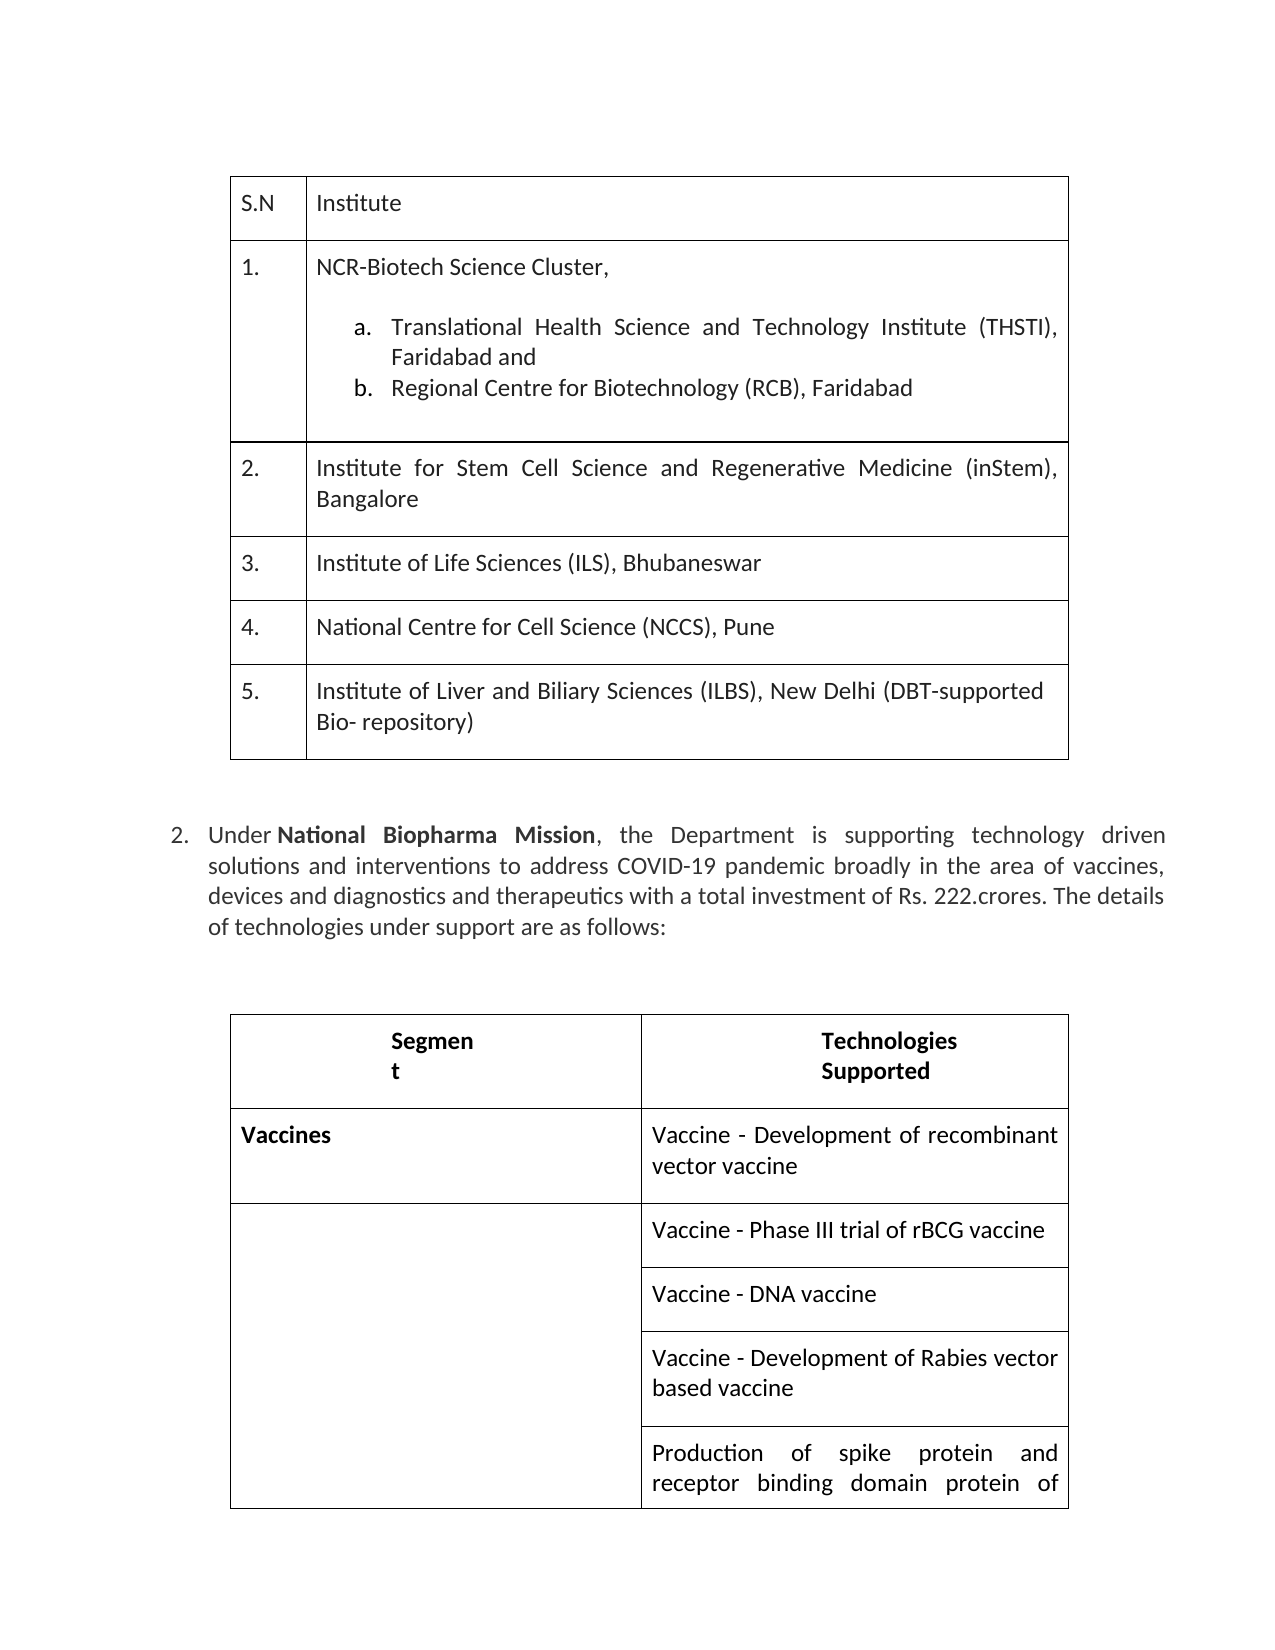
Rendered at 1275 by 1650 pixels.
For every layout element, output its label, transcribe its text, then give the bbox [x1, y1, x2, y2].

table_cell Vaccine - Development of Rabies vector based vaccine [642, 1332, 1068, 1426]
table_cell 4. [231, 601, 306, 664]
table_cell 2. [231, 443, 306, 536]
table_header Segment [231, 1015, 641, 1108]
table_header S.N [231, 177, 306, 240]
table_cell Vaccines [231, 1109, 641, 1203]
table_cell Vaccine - DNA vaccine [642, 1268, 1068, 1331]
table_cell Vaccine - Phase III trial of rBCG vaccine [642, 1204, 1068, 1267]
table_cell [231, 1204, 641, 1508]
table_header Technologies Supported [642, 1015, 1068, 1108]
table_cell 1. [231, 241, 306, 441]
table_cell National Centre for Cell Science (NCCS), Pune [307, 601, 1068, 664]
list Under National Biopharma Mission, the Department is supporting technology driven solutions and interventions to address COVID-19 pandemic broadly in the area of vaccines, devices and diagnostics and therapeutics with a total investment of Rs. 222.crores. The details of technologies under support are as follows: [170, 819, 1167, 942]
table_cell Vaccine - Development of recombinant vector vaccine [642, 1109, 1068, 1203]
table_header Institute [307, 177, 1068, 240]
table_cell Institute of Life Sciences (ILS), Bhubaneswar [307, 537, 1068, 600]
table_cell NCR-Biotech Science Cluster, Translational Health Science and Technology Institute (THSTI), Faridabad and Regional Centre for Biotechnology (RCB), Faridabad [307, 241, 1068, 441]
table_cell Institute of Liver and Biliary Sciences (ILBS), New Delhi (DBT-supported Bio- repository) [307, 665, 1068, 759]
table_cell 5. [231, 665, 306, 759]
table_cell Institute for Stem Cell Science and Regenerative Medicine (inStem), Bangalore [307, 443, 1068, 536]
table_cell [642, 1427, 1068, 1508]
table_cell 3. [231, 537, 306, 600]
